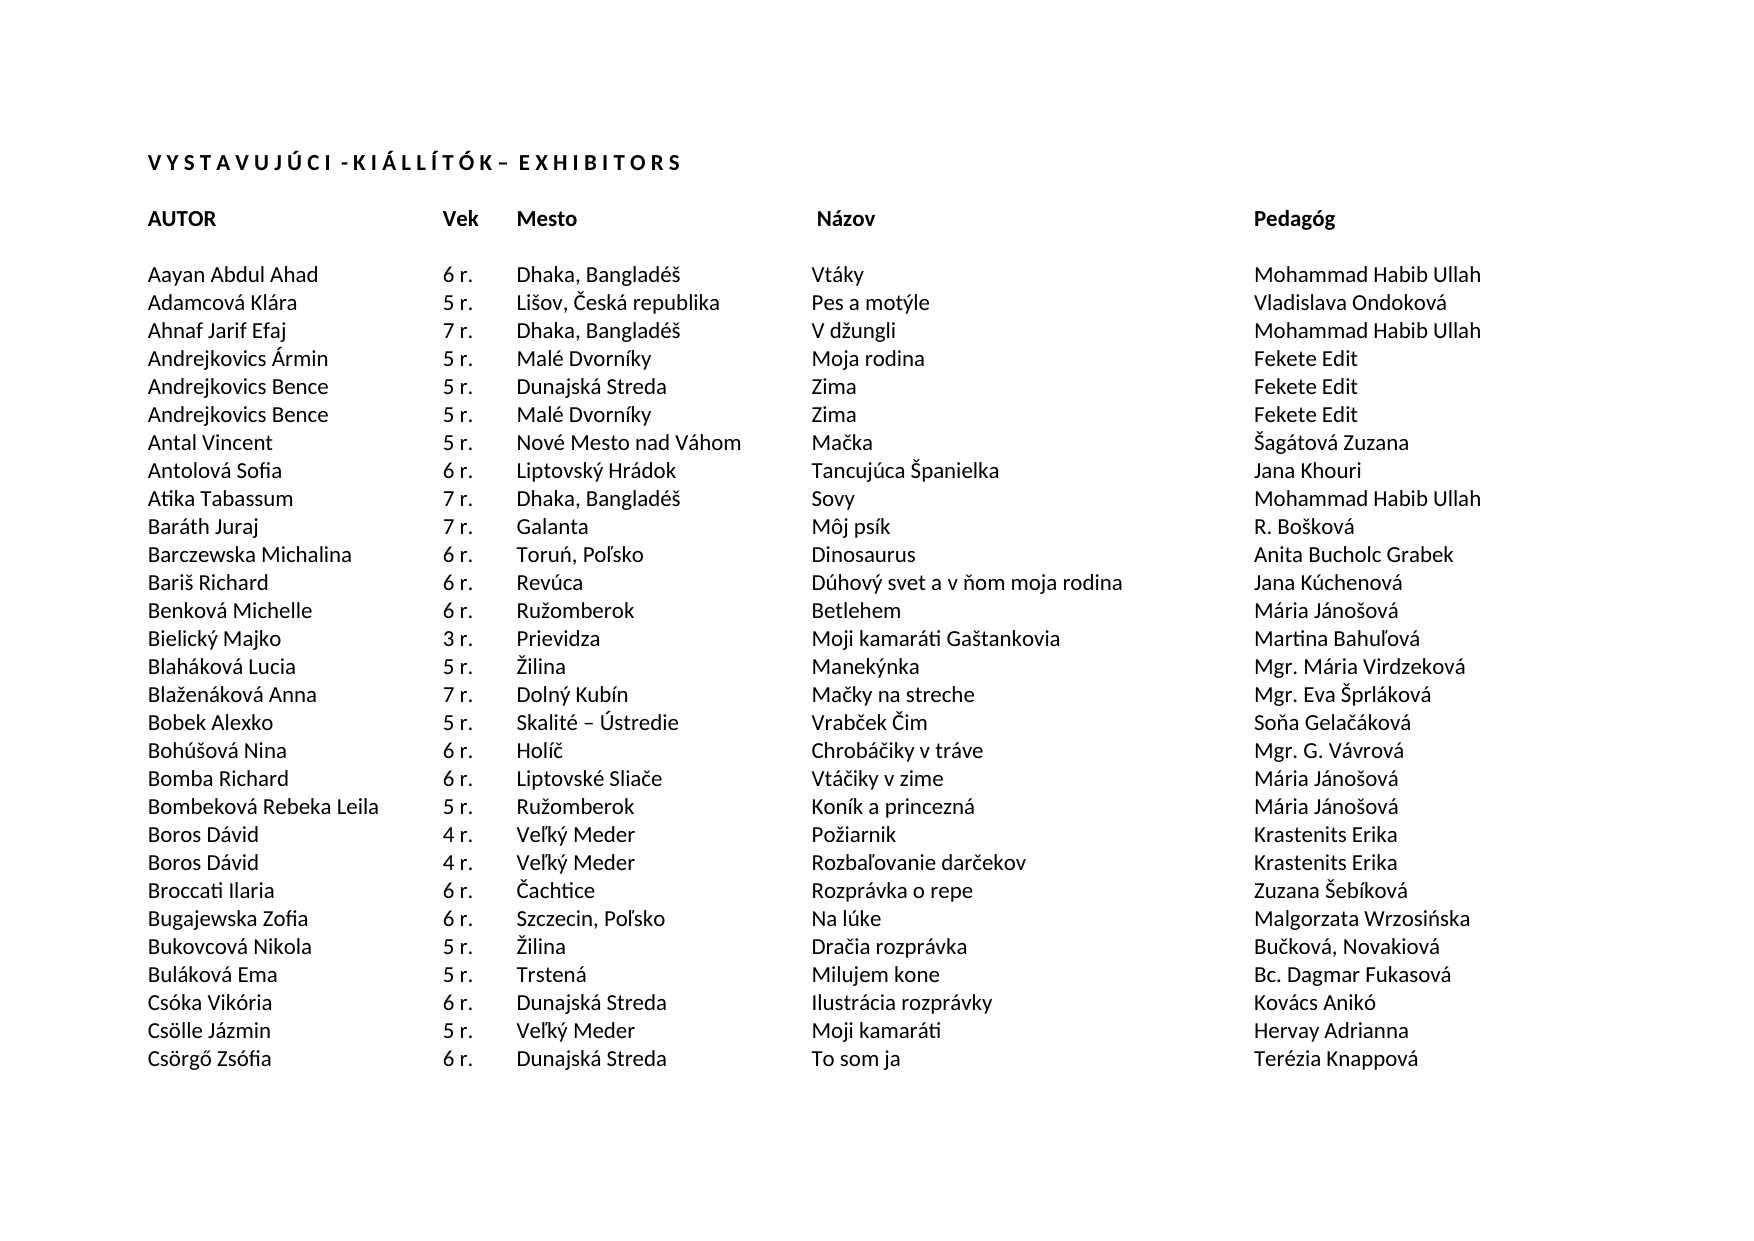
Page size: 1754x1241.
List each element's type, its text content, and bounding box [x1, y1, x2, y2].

text Broccati Ilaria 6 r. Čachtice Rozprávka o repe Zuzana Šebíková [148, 876, 1606, 904]
text Bombeková Rebeka Leila 5 r. Ružomberok Koník a princezná Mária Jánošová [148, 792, 1606, 820]
text AUTOR Vek Mesto Názov Pedagóg [148, 204, 1606, 232]
text Csörgő Zsófia 6 r. Dunajská Streda To som ja Terézia Knappová [148, 1044, 1606, 1072]
text Csölle Jázmin 5 r. Veľký Meder Moji kamaráti Hervay Adrianna [148, 1016, 1606, 1044]
text Bobek Alexko 5 r. Skalité – Ústredie Vrabček Čim Soňa Gelačáková [148, 708, 1606, 736]
text Bukovcová Nikola 5 r. Žilina Dračia rozprávka Bučková, Novakiová [148, 932, 1606, 960]
text Bomba Richard 6 r. Liptovské Sliače Vtáčiky v zime Mária Jánošová [148, 764, 1606, 792]
text Antolová Sofia 6 r. Liptovský Hrádok Tancujúca Španielka Jana Khouri [148, 456, 1606, 484]
text Bariš Richard 6 r. Revúca Dúhový svet a v ňom moja rodina Jana Kúchenová [148, 568, 1606, 596]
text Adamcová Klára 5 r. Lišov, Česká republika Pes a motýle Vladislava Ondoková [148, 288, 1606, 316]
text Csóka Vikória 6 r. Dunajská Streda Ilustrácia rozprávky Kovács Anikó [148, 988, 1606, 1016]
text Bugajewska Zofia 6 r. Szczecin, Poľsko Na lúke Malgorzata Wrzosińska [148, 904, 1606, 932]
text Aayan Abdul Ahad 6 r. Dhaka, Bangladéš Vtáky Mohammad Habib Ullah [148, 260, 1606, 288]
text Andrejkovics Bence 5 r. Malé Dvorníky Zima Fekete Edit [148, 400, 1606, 428]
text Boros Dávid 4 r. Veľký Meder Požiarnik Krastenits Erika [148, 820, 1606, 848]
text Buláková Ema 5 r. Trstená Milujem kone Bc. Dagmar Fukasová [148, 960, 1606, 988]
text Antal Vincent 5 r. Nové Mesto nad Váhom Mačka Šagátová Zuzana [148, 428, 1606, 456]
text Baráth Juraj 7 r. Galanta Môj psík R. Bošková [148, 512, 1606, 540]
text Andrejkovics Ármin 5 r. Malé Dvorníky Moja rodina Fekete Edit [148, 344, 1606, 372]
text Blaháková Lucia 5 r. Žilina Manekýnka Mgr. Mária Virdzeková [148, 652, 1606, 680]
text Benková Michelle 6 r. Ružomberok Betlehem Mária Jánošová [148, 596, 1606, 624]
text V Y S T A V U J Ú C I - K I Á L L Í T Ó K – E X H I B I T O R S [148, 148, 1606, 176]
text Bielický Majko 3 r. Prievidza Moji kamaráti Gaštankovia Martina Bahuľová [148, 624, 1606, 652]
text Ahnaf Jarif Efaj 7 r. Dhaka, Bangladéš V džungli Mohammad Habib Ullah [148, 316, 1606, 344]
text Bohúšová Nina 6 r. Holíč Chrobáčiky v tráve Mgr. G. Vávrová [148, 736, 1606, 764]
text Andrejkovics Bence 5 r. Dunajská Streda Zima Fekete Edit [148, 372, 1606, 400]
text Barczewska Michalina 6 r. Toruń, Poľsko Dinosaurus Anita Bucholc Grabek [148, 540, 1606, 568]
text Atika Tabassum 7 r. Dhaka, Bangladéš Sovy Mohammad Habib Ullah [148, 484, 1606, 512]
text Boros Dávid 4 r. Veľký Meder Rozbaľovanie darčekov Krastenits Erika [148, 848, 1606, 876]
text Blaženáková Anna 7 r. Dolný Kubín Mačky na streche Mgr. Eva Šprláková [148, 680, 1606, 708]
